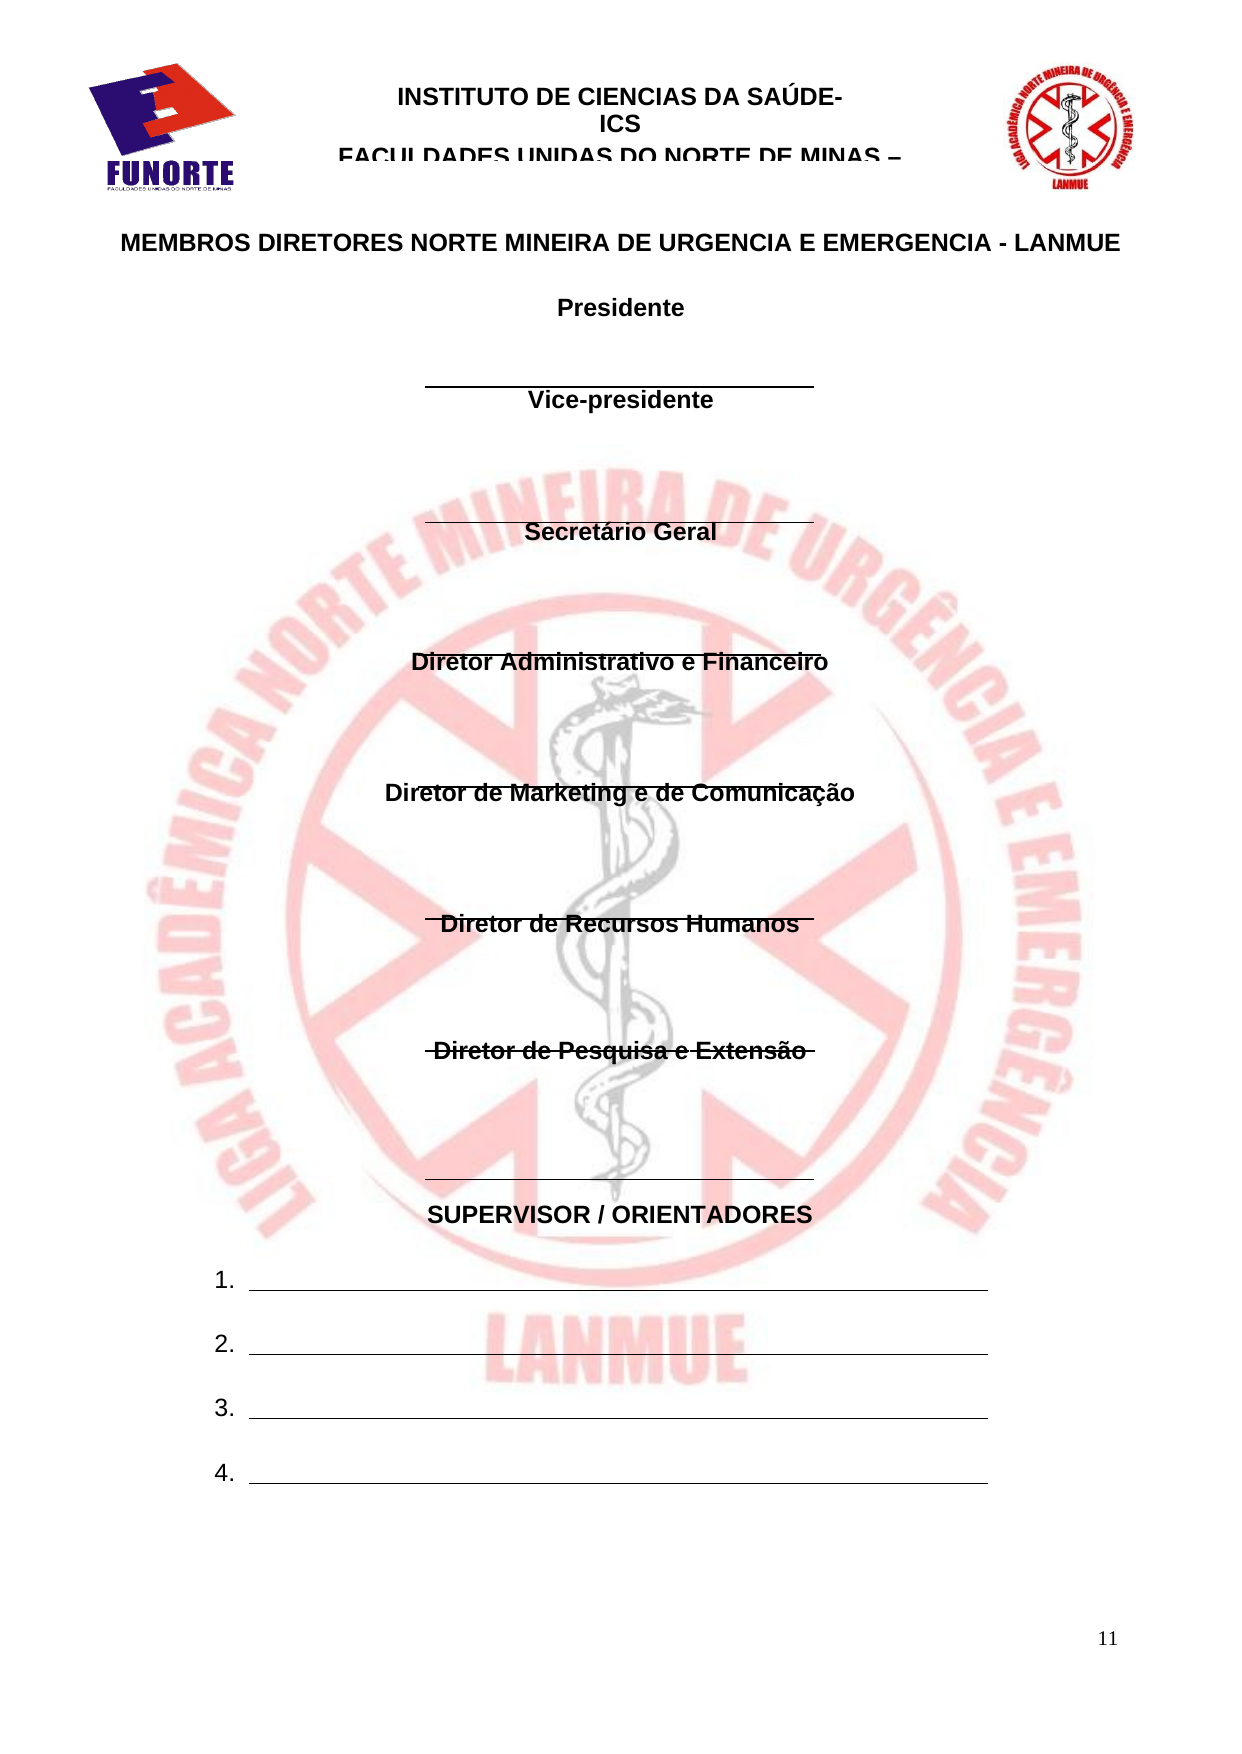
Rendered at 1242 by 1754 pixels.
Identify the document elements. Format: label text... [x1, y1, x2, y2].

text 3. [214, 1393, 1150, 1421]
text Diretor de Marketing e de Comunicação [384, 778, 1150, 805]
text Secretário Geral [519, 517, 722, 544]
picture [87, 62, 237, 192]
text Vice-presidente [523, 386, 718, 413]
text SUPERVISOR / ORIENTADORES [427, 1200, 1150, 1229]
text MEMBROS DIRETORES NORTE MINEIRA DE URGENCIA E EMERGENCIA - LANMUE [115, 228, 1126, 257]
text 1. [214, 1265, 1150, 1292]
text 2. [214, 1329, 1150, 1357]
text 4. [214, 1457, 1150, 1486]
picture [118, 444, 1122, 1408]
text Diretor de Recursos Humanos [440, 909, 1150, 937]
picture [1003, 62, 1138, 192]
text Diretor de Pesquisa e Extensão [433, 1036, 1150, 1063]
text Diretor Administrativo e Financeiro [411, 647, 1150, 674]
text Presidente [552, 293, 689, 320]
